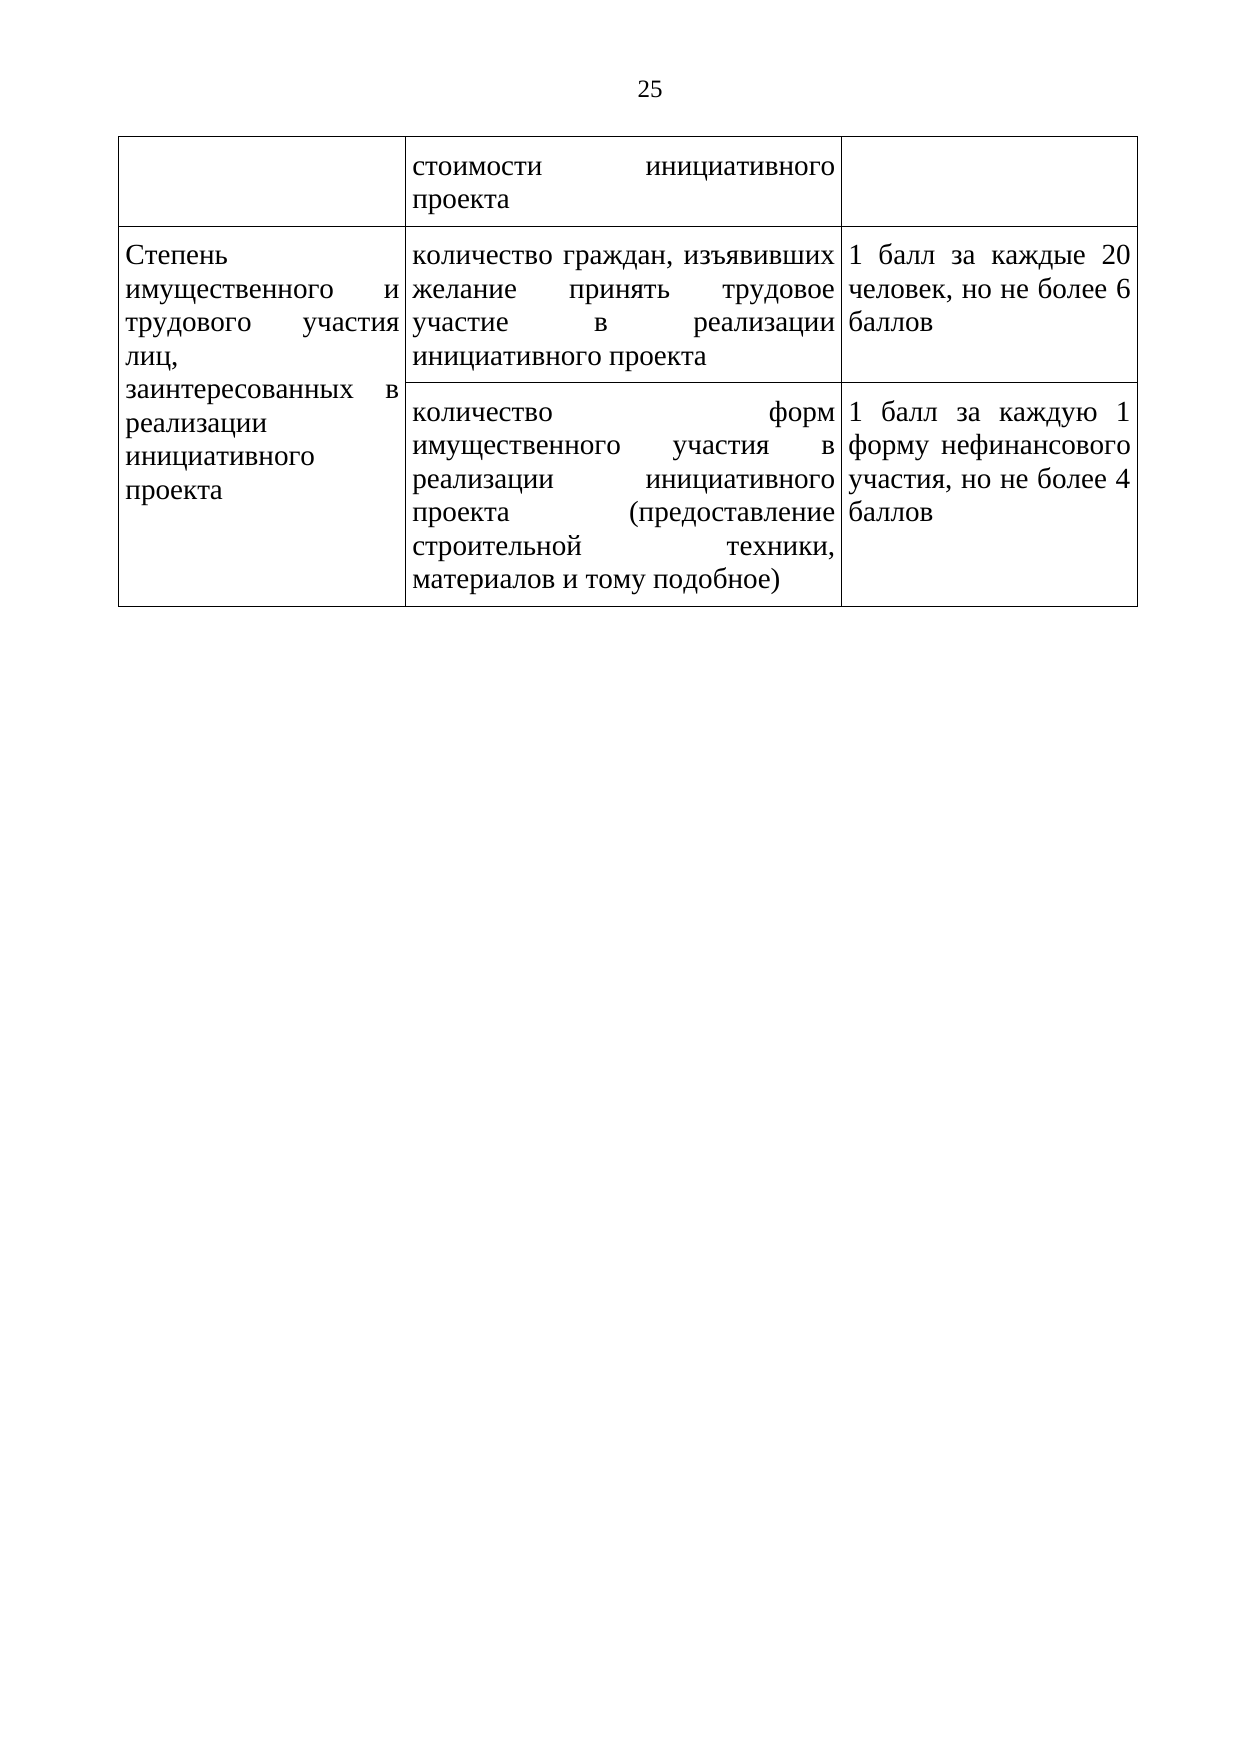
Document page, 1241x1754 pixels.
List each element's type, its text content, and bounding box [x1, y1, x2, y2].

table_cell количество граждан, изъявивших желание принять трудовое участие в реализации инициативного проекта [406, 227, 841, 382]
table_cell количество форм имущественного участия в реализации инициативного проекта (предоставление строительной техники, материалов и тому подобное) [406, 383, 841, 606]
table_cell 1 балл за каждые 20 человек, но не более 6 баллов [842, 227, 1137, 382]
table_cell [842, 137, 1137, 226]
table_cell Степень имущественного и трудового участия лиц, заинтересованных в реализации инициативного проекта [119, 227, 405, 606]
table_cell 1 балл за каждую 1 форму нефинансового участия, но не более 4 баллов [842, 383, 1137, 606]
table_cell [406, 137, 841, 226]
